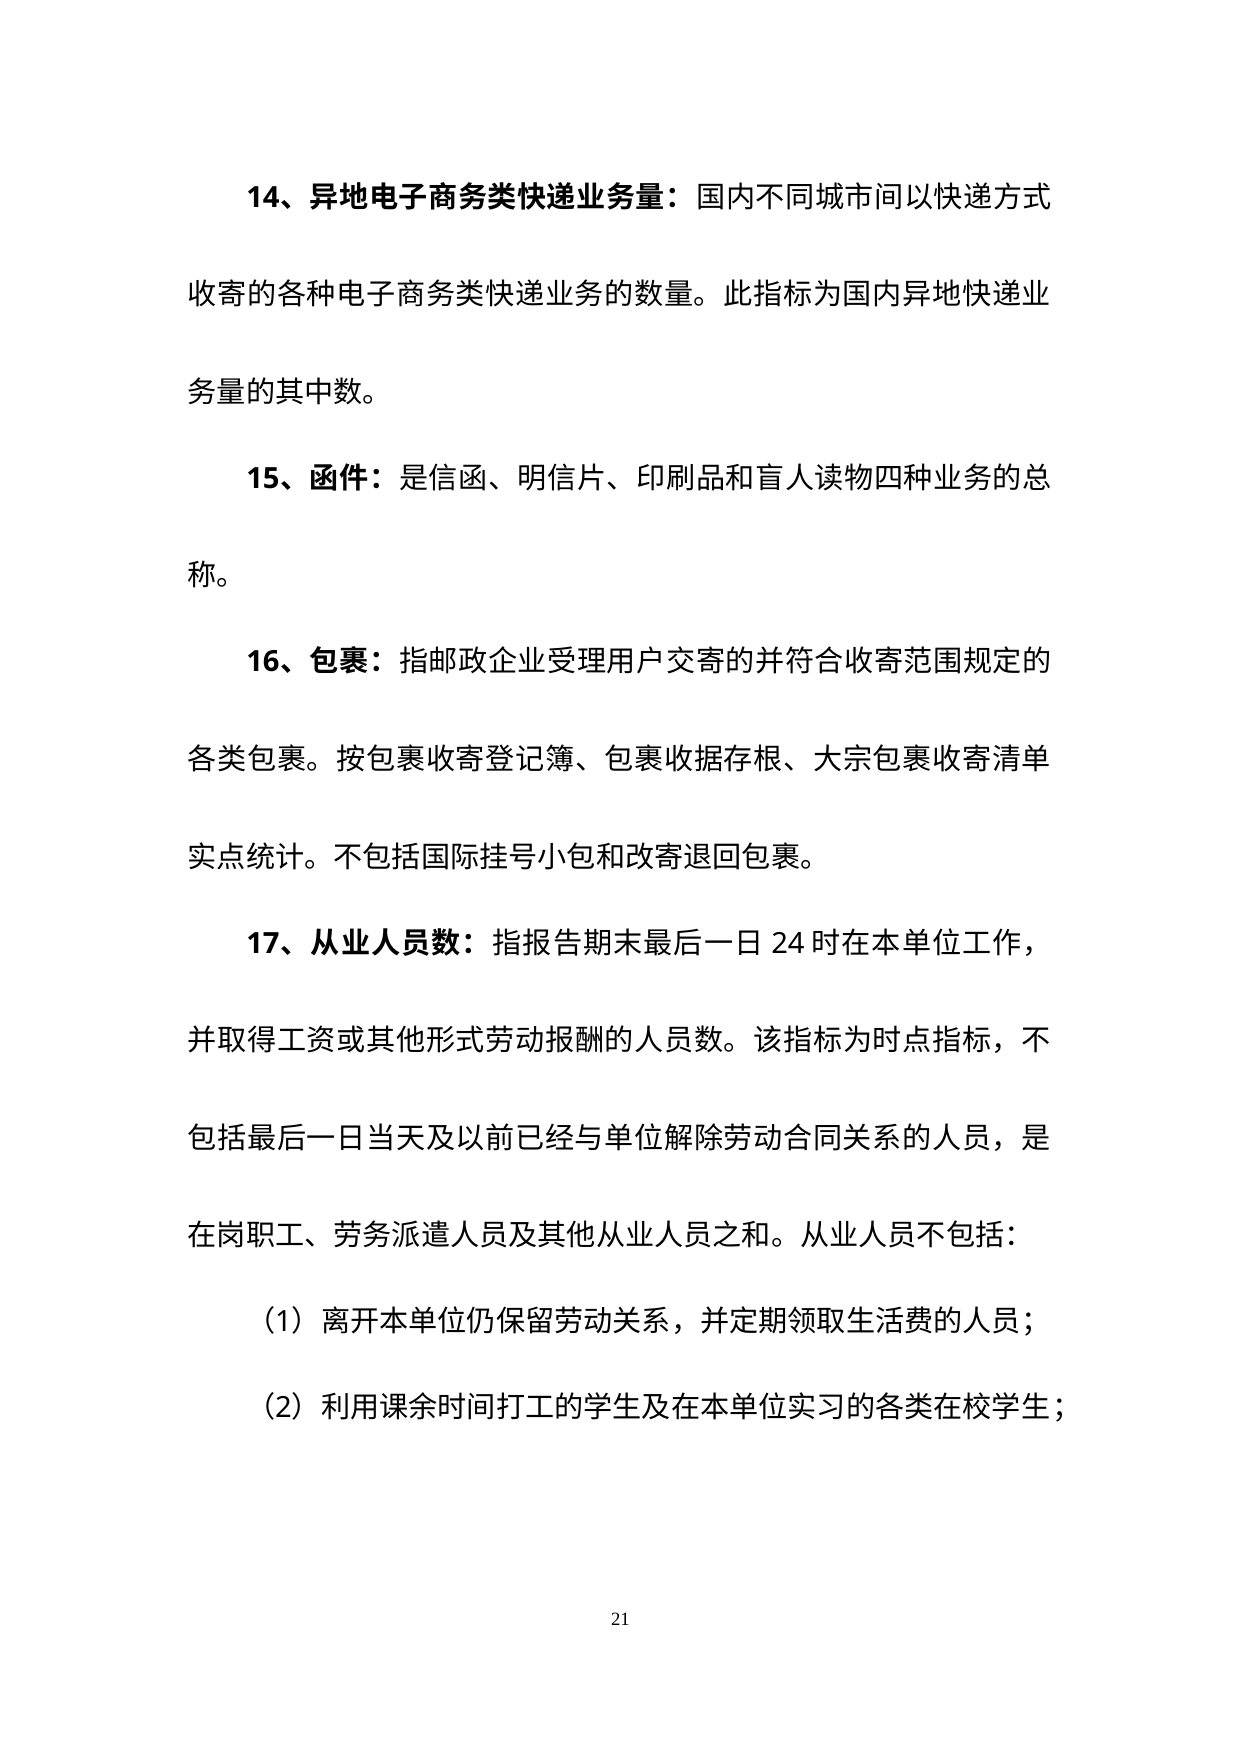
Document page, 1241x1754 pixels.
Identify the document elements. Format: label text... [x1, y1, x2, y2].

text 14、异地电子商务类快递业务量：国内不同城市间以快递方式收寄的各种电子商务类快递业务的数量。此指标为国内异地快递业务量的其中数。 [187, 162, 1053, 422]
text （1）离开本单位仍保留劳动关系，并定期领取生活费的人员； [187, 1287, 1053, 1352]
text 17、从业人员数：指报告期末最后一日24时在本单位工作，并取得工资或其他形式劳动报酬的人员数。该指标为时点指标，不包括最后一日当天及以前已经与单位解除劳动合同关系的人员，是在岗职工、劳务派遣人员及其他从业人员之和。从业人员不包括： [187, 908, 1053, 1265]
text 16、包裹：指邮政企业受理用户交寄的并符合收寄范围规定的各类包裹。按包裹收寄登记簿、包裹收据存根、大宗包裹收寄清单实点统计。不包括国际挂号小包和改寄退回包裹。 [187, 627, 1053, 887]
text （2）利用课余时间打工的学生及在本单位实习的各类在校学生； [187, 1373, 1053, 1535]
text 15、函件：是信函、明信片、印刷品和盲人读物四种业务的总称。 [187, 443, 1053, 606]
